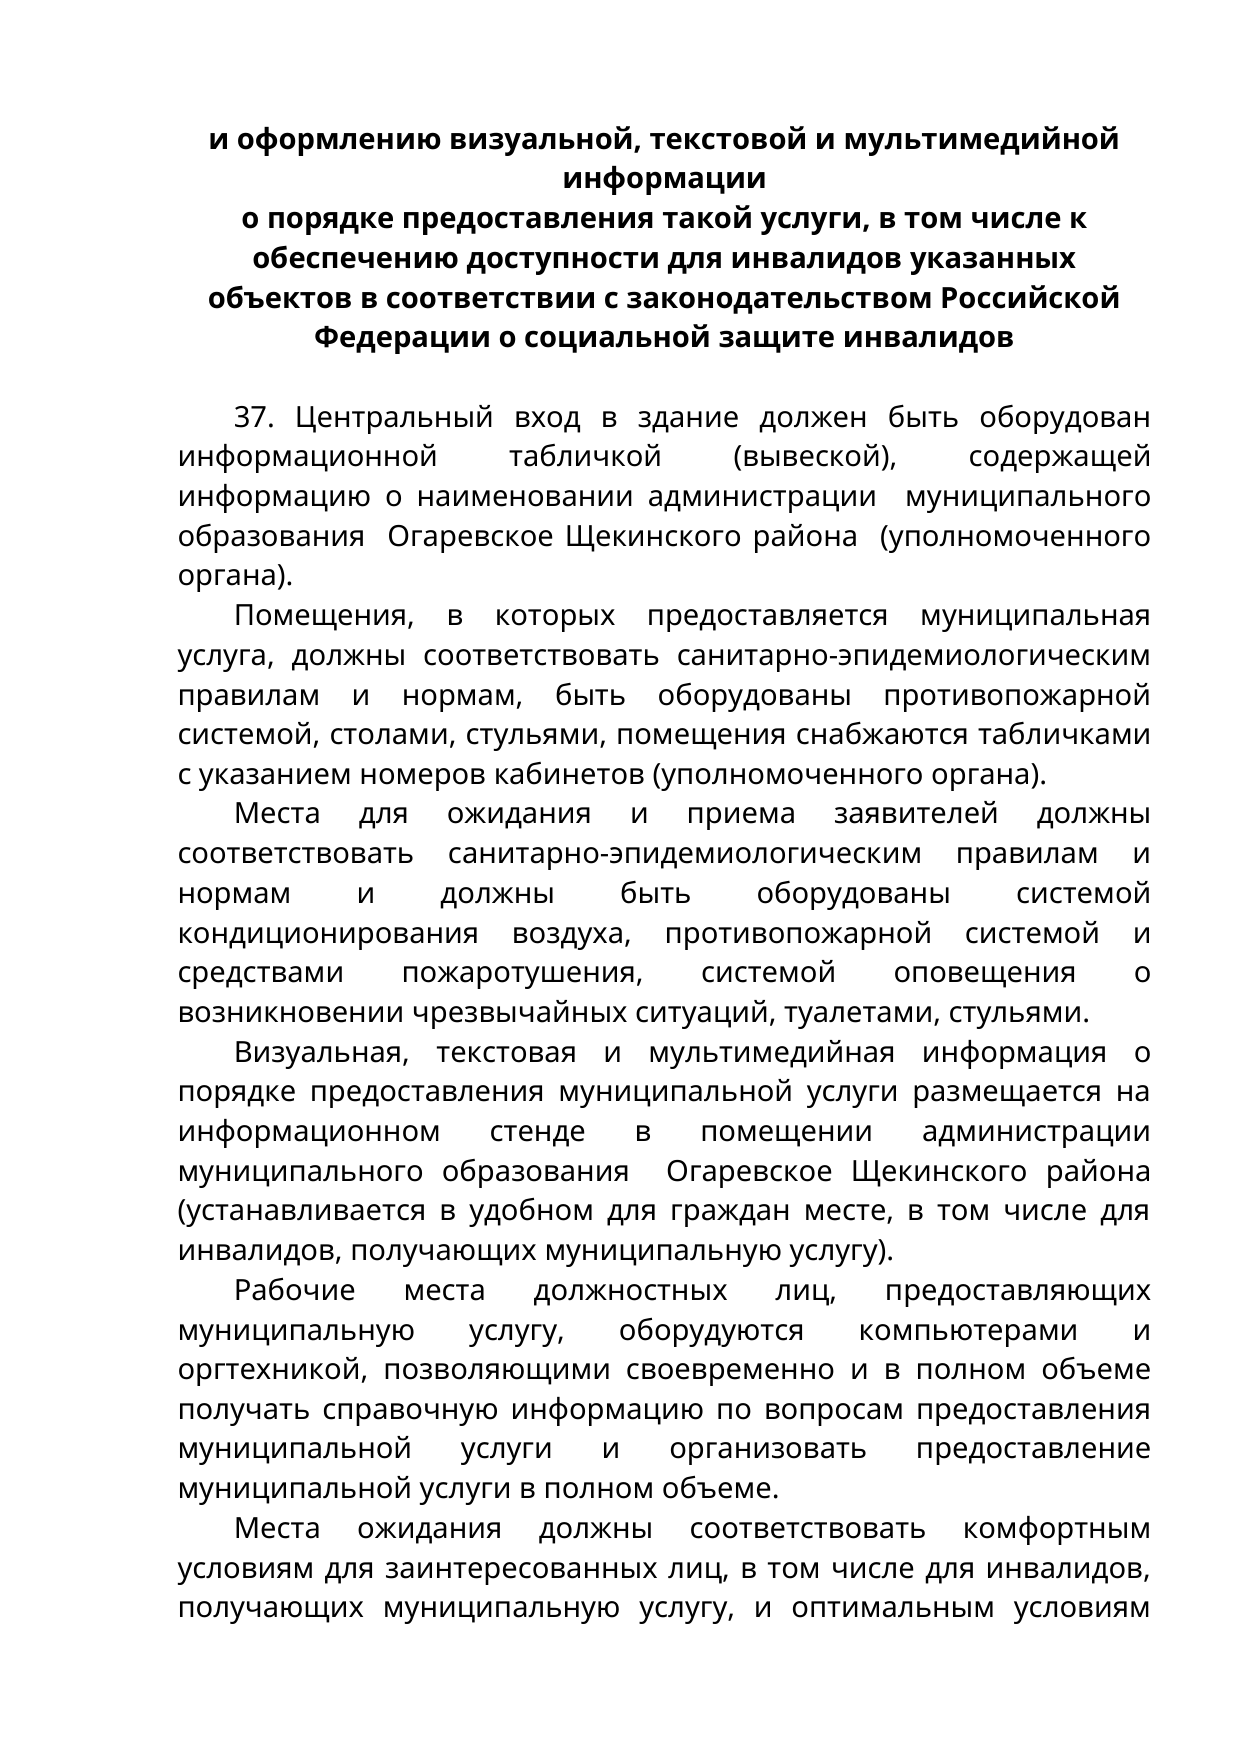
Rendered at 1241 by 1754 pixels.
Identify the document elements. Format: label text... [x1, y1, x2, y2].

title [177, 118, 1152, 197]
text 37. Центральный вход в здание должен быть оборудован информационной табличкой (вывеской), содержащей информацию о наименовании администрации муниципального образования Огаревское Щекинского района (уполномоченного органа). [177, 396, 1152, 594]
text Визуальная, текстовая и мультимедийная информация о порядке предоставления муниципальной услуги размещается на информационном стенде в помещении администрации муниципального образования Огаревское Щекинского района (устанавливается в удобном для граждан месте, в том числе для инвалидов, получающих муниципальную услугу). [177, 1031, 1152, 1269]
title о порядке предоставления такой услуги, в том числе к обеспечению доступности для инвалидов указанных объектов в соответствии с законодательством Российской Федерации о социальной защите инвалидов [177, 197, 1152, 356]
text Места для ожидания и приема заявителей должны соответствовать санитарно-эпидемиологическим правилам и нормам и должны быть оборудованы системой кондиционирования воздуха, противопожарной системой и средствами пожаротушения, системой оповещения о возникновении чрезвычайных ситуаций, туалетами, стульями. [177, 793, 1152, 1031]
text Рабочие места должностных лиц, предоставляющих муниципальную услугу, оборудуются компьютерами и оргтехникой, позволяющими своевременно и в полном объеме получать справочную информацию по вопросам предоставления муниципальной услуги и организовать предоставление муниципальной услуги в полном объеме. [177, 1269, 1152, 1507]
text Помещения, в которых предоставляется муниципальная услуга, должны соответствовать санитарно-эпидемиологическим правилам и нормам, быть оборудованы противопожарной системой, столами, стульями, помещения снабжаются табличками с указанием номеров кабинетов (уполномоченного органа). [177, 594, 1152, 793]
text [177, 1507, 1152, 1626]
